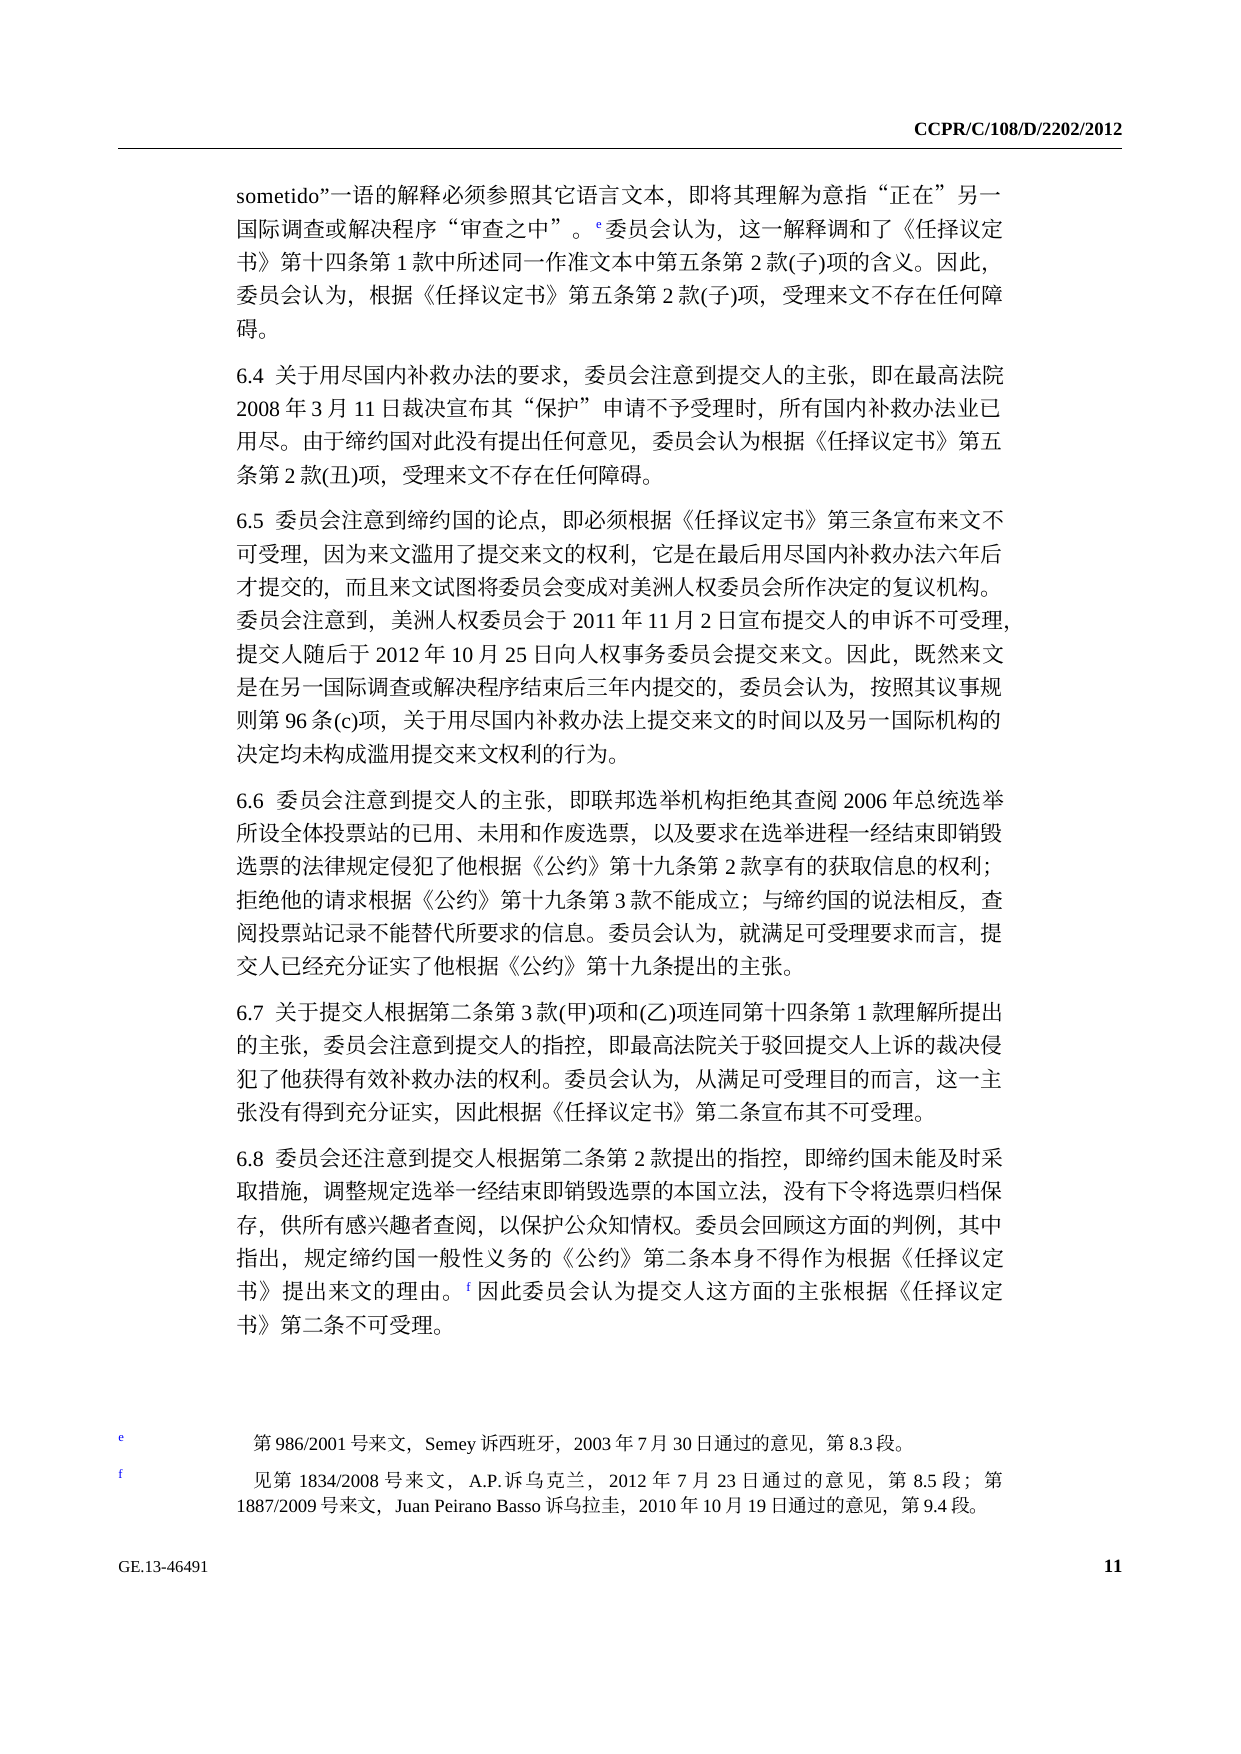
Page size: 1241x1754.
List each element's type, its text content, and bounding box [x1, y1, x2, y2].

text 6.4 关于用尽国内补救办法的要求，委员会注意到提交人的主张，即在最高法院2008年3月11日裁决宣布其“保护”申请不予受理时，所有国内补救办法业已用尽。由于缔约国对此没有提出任何意见，委员会认为根据《任择议定书》第五条第2款(丑)项，受理来文不存在任何障碍。 [236, 356, 1004, 490]
text 6.5 委员会注意到缔约国的论点，即必须根据《任择议定书》第三条宣布来文不可受理，因为来文滥用了提交来文的权利，它是在最后用尽国内补救办法六年后才提交的，而且来文试图将委员会变成对美洲人权委员会所作决定的复议机构。委员会注意到，美洲人权委员会于2011年11月2日宣布提交人的申诉不可受理，提交人随后于2012年10月25日向人权事务委员会提交来文。因此，既然来文是在另一国际调查或解决程序结束后三年内提交的，委员会认为，按照其议事规则第96条(c)项，关于用尽国内补救办法上提交来文的时间以及另一国际机构的决定均未构成滥用提交来文权利的行为。 [236, 502, 1004, 769]
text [236, 177, 1004, 344]
text 6.6 委员会注意到提交人的主张，即联邦选举机构拒绝其查阅2006年总统选举所设全体投票站的已用、未用和作废选票，以及要求在选举进程一经结束即销毁选票的法律规定侵犯了他根据《公约》第十九条第2款享有的获取信息的权利；拒绝他的请求根据《公约》第十九条第3款不能成立；与缔约国的说法相反，查阅投票站记录不能替代所要求的信息。委员会认为，就满足可受理要求而言，提交人已经充分证实了他根据《公约》第十九条提出的主张。 [236, 781, 1004, 981]
text 6.7 关于提交人根据第二条第3款(甲)项和(乙)项连同第十四条第1款理解所提出的主张，委员会注意到提交人的指控，即最高法院关于驳回提交人上诉的裁决侵犯了他获得有效补救办法的权利。委员会认为，从满足可受理目的而言，这一主张没有得到充分证实，因此根据《任择议定书》第二条宣布其不可受理。 [236, 994, 1004, 1127]
text 6.8 委员会还注意到提交人根据第二条第2款提出的指控，即缔约国未能及时采取措施，调整规定选举一经结束即销毁选票的本国立法，没有下令将选票归档保存，供所有感兴趣者查阅，以保护公众知情权。委员会回顾这方面的判例，其中指出，规定缔约国一般性义务的《公约》第二条本身不得作为根据《任择议定书》提出来文的理由。 因此委员会认为提交人这方面的主张根据《任择议定书》第二条不可受理。 [236, 1140, 1004, 1340]
